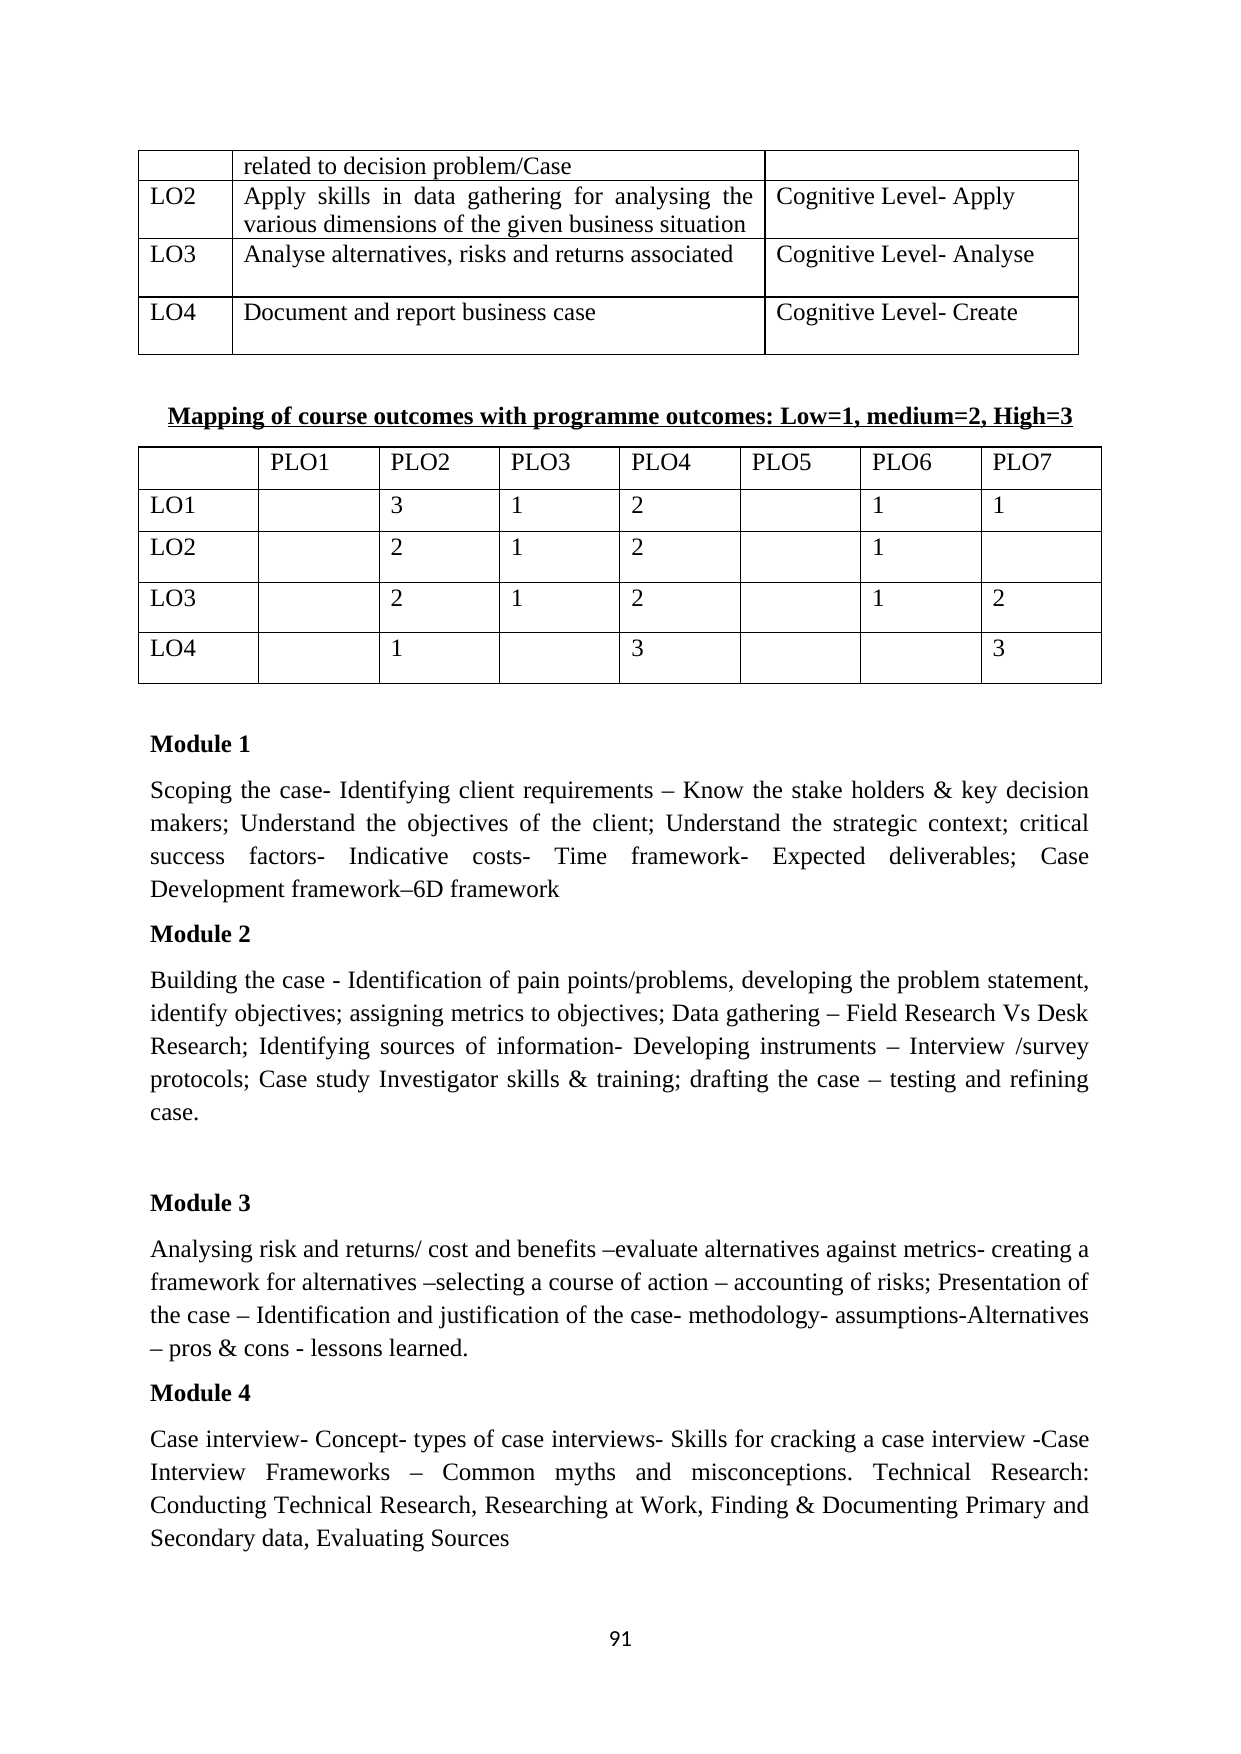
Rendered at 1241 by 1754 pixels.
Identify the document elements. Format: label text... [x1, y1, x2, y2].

text Mapping of course outcomes with programme outcomes: Low=1, medium=2, High=3 [150, 401, 1090, 430]
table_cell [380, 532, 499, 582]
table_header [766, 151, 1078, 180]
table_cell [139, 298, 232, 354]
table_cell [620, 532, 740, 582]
text Module 2 [150, 919, 1090, 948]
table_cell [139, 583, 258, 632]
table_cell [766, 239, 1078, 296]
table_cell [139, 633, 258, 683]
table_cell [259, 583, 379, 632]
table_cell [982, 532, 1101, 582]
text Module 3 [150, 1188, 1090, 1217]
text Module 1 [150, 729, 1090, 758]
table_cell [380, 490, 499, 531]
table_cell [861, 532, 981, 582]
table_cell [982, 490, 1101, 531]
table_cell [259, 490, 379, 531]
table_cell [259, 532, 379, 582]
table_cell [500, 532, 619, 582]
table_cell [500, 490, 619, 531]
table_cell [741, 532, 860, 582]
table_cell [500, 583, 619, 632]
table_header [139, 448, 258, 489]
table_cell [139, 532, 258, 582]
text Module 4 [150, 1378, 1090, 1407]
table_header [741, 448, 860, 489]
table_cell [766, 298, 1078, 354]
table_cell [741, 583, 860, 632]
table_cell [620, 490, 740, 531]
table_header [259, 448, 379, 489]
text Analysing risk and returns/ cost and benefits –evaluate alternatives against metrics- creating a framework for alternatives –selecting a course of action – accounting of risks; Presentation of the case – Identification and justification of the case- methodology- assumptions-Alternatives – pros & cons - lessons learned. [150, 1234, 1090, 1362]
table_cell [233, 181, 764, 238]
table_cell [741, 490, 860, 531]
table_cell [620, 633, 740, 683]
text Case interview- Concept- types of case interviews- Skills for cracking a case interview -Case Interview Frameworks – Common myths and misconceptions. Technical Research: Conducting Technical Research, Researching at Work, Finding & Documenting Primary and Secondary data, Evaluating Sources [150, 1424, 1090, 1552]
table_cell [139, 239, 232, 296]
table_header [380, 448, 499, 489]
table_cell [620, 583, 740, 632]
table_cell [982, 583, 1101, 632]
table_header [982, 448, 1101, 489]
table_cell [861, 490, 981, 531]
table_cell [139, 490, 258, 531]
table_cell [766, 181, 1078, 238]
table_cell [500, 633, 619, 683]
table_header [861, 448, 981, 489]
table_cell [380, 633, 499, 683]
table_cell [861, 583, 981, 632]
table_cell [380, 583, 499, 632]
text Building the case - Identification of pain points/problems, developing the problem statement, identify objectives; assigning metrics to objectives; Data gathering – Field Research Vs Desk Research; Identifying sources of information- Developing instruments – Interview /survey protocols; Case study Investigator skills & training; drafting the case – testing and refining case. [150, 965, 1090, 1126]
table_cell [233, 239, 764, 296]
text Scoping the case- Identifying client requirements – Know the stake holders & key decision makers; Understand the objectives of the client; Understand the strategic context; critical success factors- Indicative costs- Time framework- Expected deliverables; Case Development framework–6D framework [150, 775, 1090, 903]
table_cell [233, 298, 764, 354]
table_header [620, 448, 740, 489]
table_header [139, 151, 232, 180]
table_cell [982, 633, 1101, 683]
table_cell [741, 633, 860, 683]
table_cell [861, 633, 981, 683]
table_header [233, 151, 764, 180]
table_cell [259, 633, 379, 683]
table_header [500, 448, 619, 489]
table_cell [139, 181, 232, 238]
